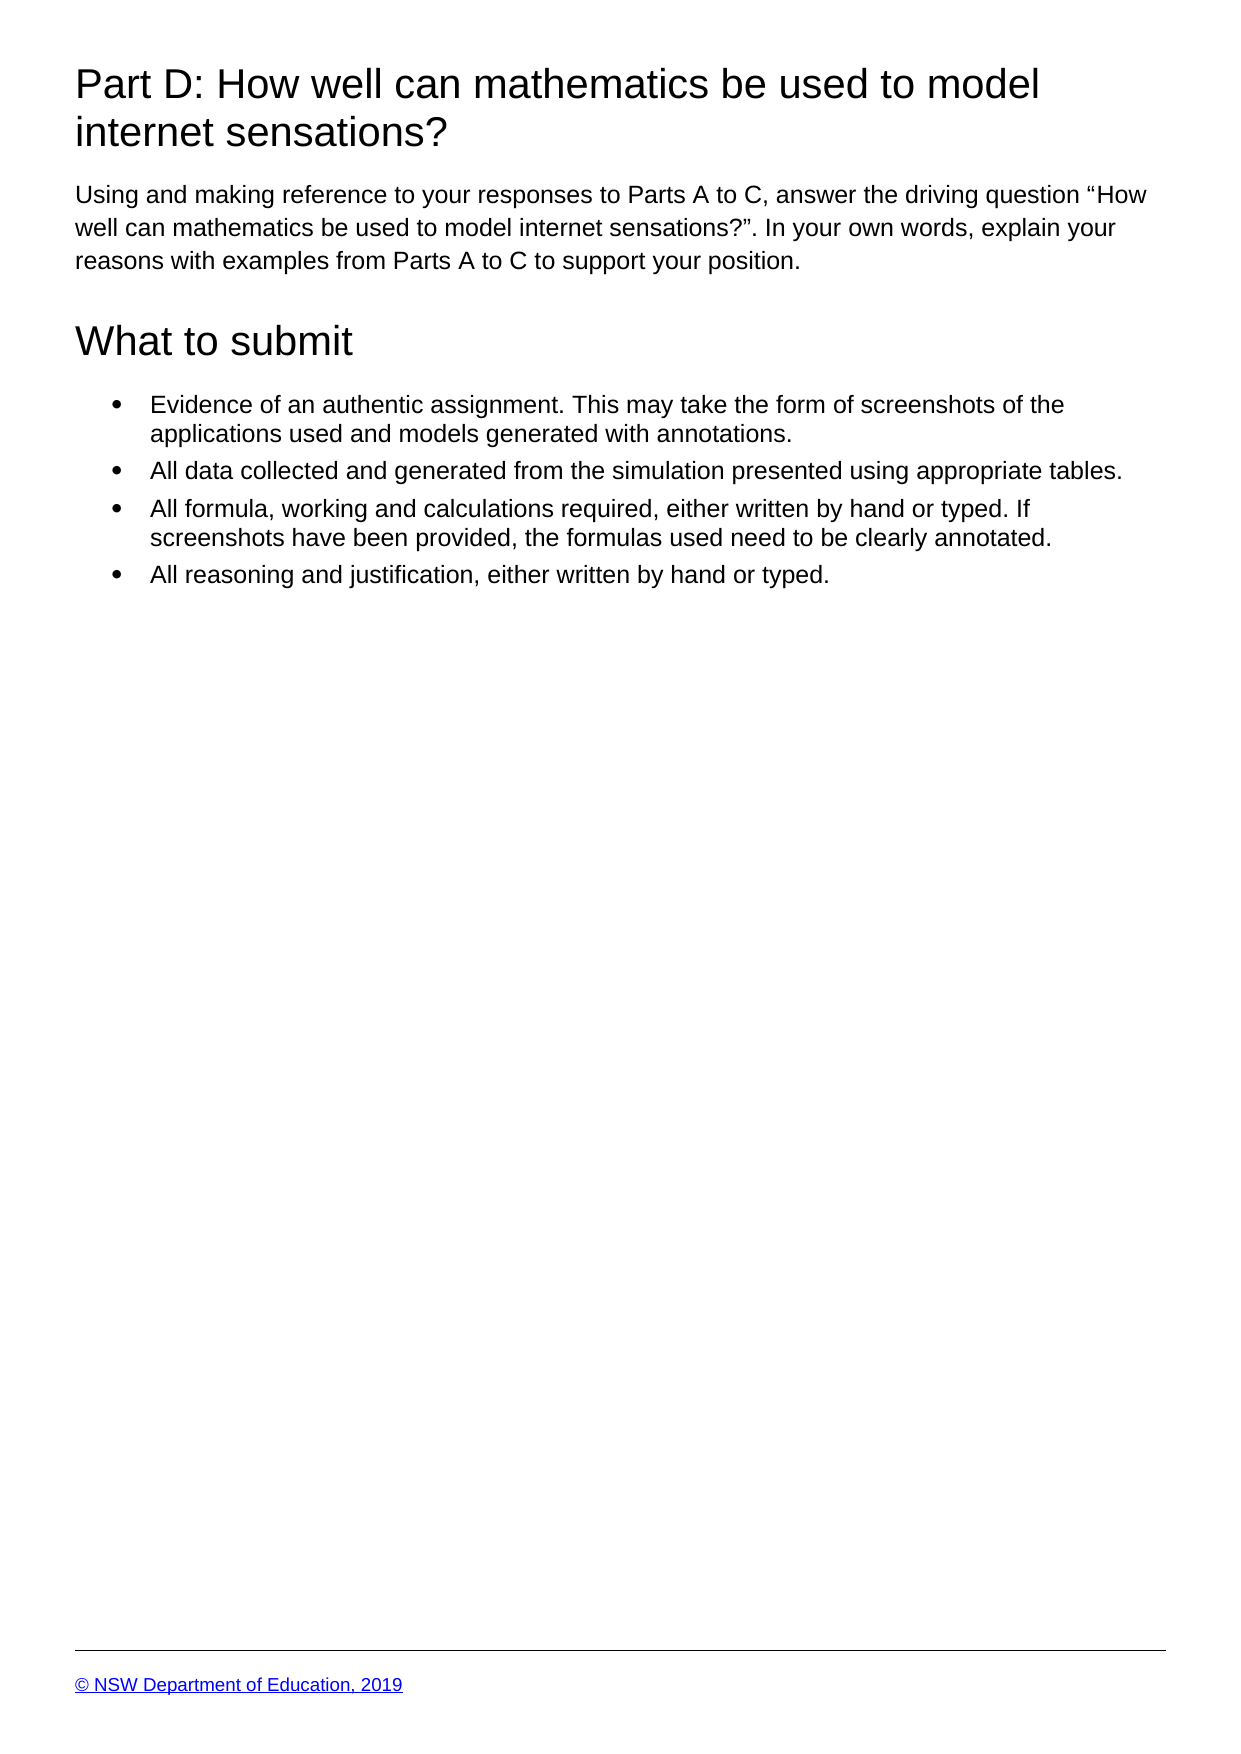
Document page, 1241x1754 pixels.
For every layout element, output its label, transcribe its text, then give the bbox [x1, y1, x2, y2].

list All data collected and generated from the simulation presented using appropriate tables. [112, 456, 1165, 485]
list All reasoning and justification, either written by hand or typed. [112, 560, 1165, 589]
list All formula, working and calculations required, either written by hand or typed. If screenshots have been provided, the formulas used need to be clearly annotated. [112, 493, 1165, 552]
list Evidence of an authentic assignment. This may take the form of screenshots of the applications used and models generated with annotations. [112, 389, 1165, 448]
subtitle What to submit [75, 316, 1165, 364]
text Using and making reference to your responses to Parts A to C, answer the driving question “How well can mathematics be used to model internet sensations?”. In your own words, explain your reasons with examples from Parts A to C to support your position. [75, 180, 1165, 275]
subtitle Part D: How well can mathematics be used to model internet sensations? [75, 59, 1165, 155]
